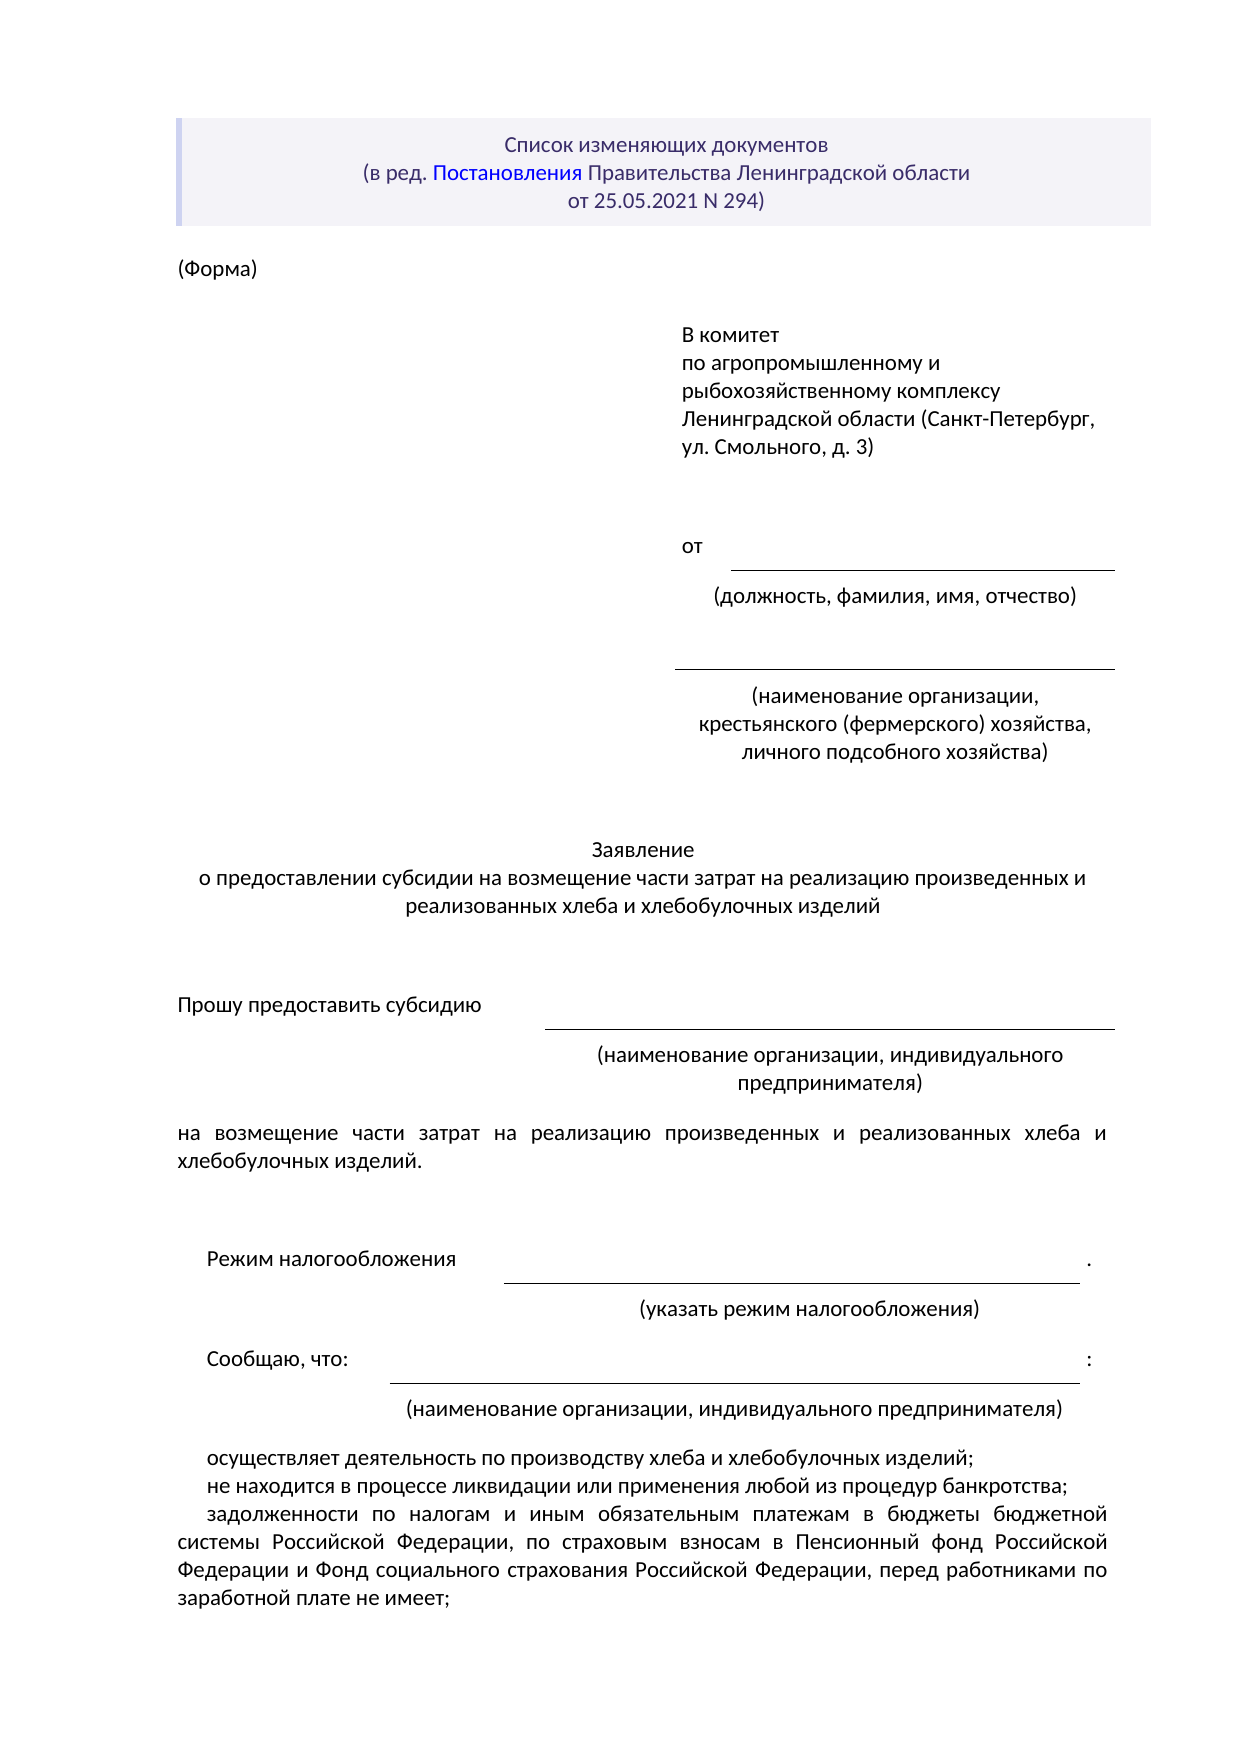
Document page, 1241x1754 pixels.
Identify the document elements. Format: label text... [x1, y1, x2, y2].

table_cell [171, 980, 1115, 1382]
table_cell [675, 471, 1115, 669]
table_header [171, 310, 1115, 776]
text (Форма) [177, 254, 1152, 282]
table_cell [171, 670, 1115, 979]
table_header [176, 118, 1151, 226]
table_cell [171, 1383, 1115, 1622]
